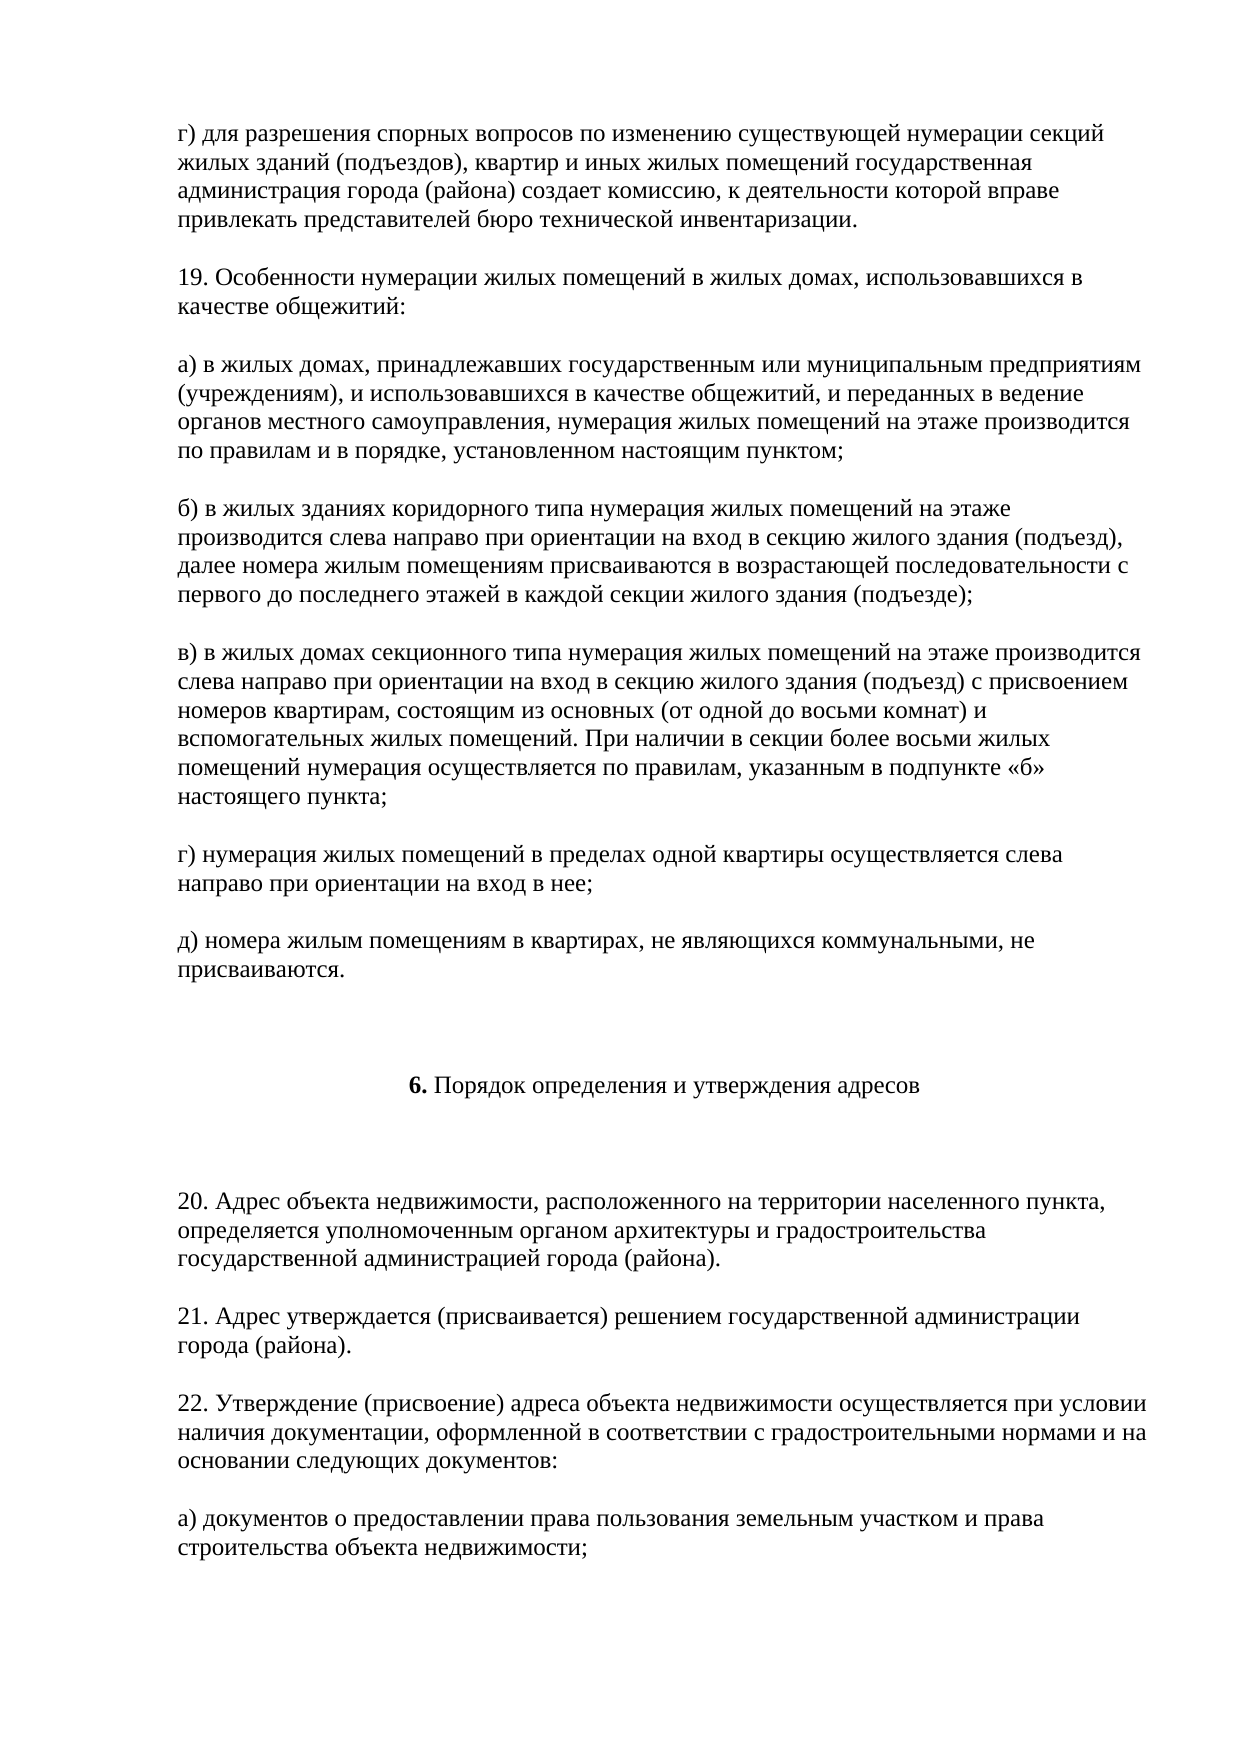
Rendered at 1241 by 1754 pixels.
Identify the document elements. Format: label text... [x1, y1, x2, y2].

text г) для разрешения спорных вопросов по изменению существующей нумерации секций жилых зданий (подъездов), квартир и иных жилых помещений государственная администрация города (района) создает комиссию, к деятельности которой вправе привлекать представителей бюро технической инвентаризации. [177, 118, 1152, 233]
text б) в жилых зданиях коридорного типа нумерация жилых помещений на этаже производится слева направо при ориентации на вход в секцию жилого здания (подъезд), далее номера жилым помещениям присваиваются в возрастающей последовательности с первого до последнего этажей в каждой секции жилого здания (подъезде); [177, 493, 1152, 608]
text 22. Утверждение (присвоение) адреса объекта недвижимости осуществляется при условии наличия документации, оформленной в соответствии с градостроительными нормами и на основании следующих документов: [177, 1388, 1152, 1474]
text в) в жилых домах секционного типа нумерация жилых помещений на этаже производится слева направо при ориентации на вход в секцию жилого здания (подъезд) с присвоением номеров квартирам, состоящим из основных (от одной до восьми комнат) и вспомогательных жилых помещений. При наличии в секции более восьми жилых помещений нумерация осуществляется по правилам, указанным в подпункте «б» настоящего пункта; [177, 637, 1152, 810]
text 20. Адрес объекта недвижимости, расположенного на территории населенного пункта, определяется уполномоченным органом архитектуры и градостроительства государственной администрацией города (района). [177, 1186, 1152, 1272]
text а) документов о предоставлении права пользования земельным участком и права строительства объекта недвижимости; [177, 1503, 1152, 1561]
text 6. Порядок определения и утверждения адресов [177, 1070, 1152, 1099]
text г) нумерация жилых помещений в пределах одной квартиры осуществляется слева направо при ориентации на вход в нее; [177, 839, 1152, 896]
text 21. Адрес утверждается (присваивается) решением государственной администрации города (района). [177, 1301, 1152, 1359]
text д) номера жилым помещениям в квартирах, не являющихся коммунальными, не присваиваются. [177, 926, 1152, 983]
text а) в жилых домах, принадлежавших государственным или муниципальным предприятиям (учреждениям), и использовавшихся в качестве общежитий, и переданных в ведение органов местного самоуправления, нумерация жилых помещений на этаже производится по правилам и в порядке, установленном настоящим пунктом; [177, 349, 1152, 464]
text 19. Особенности нумерации жилых помещений в жилых домах, использовавшихся в качестве общежитий: [177, 262, 1152, 320]
